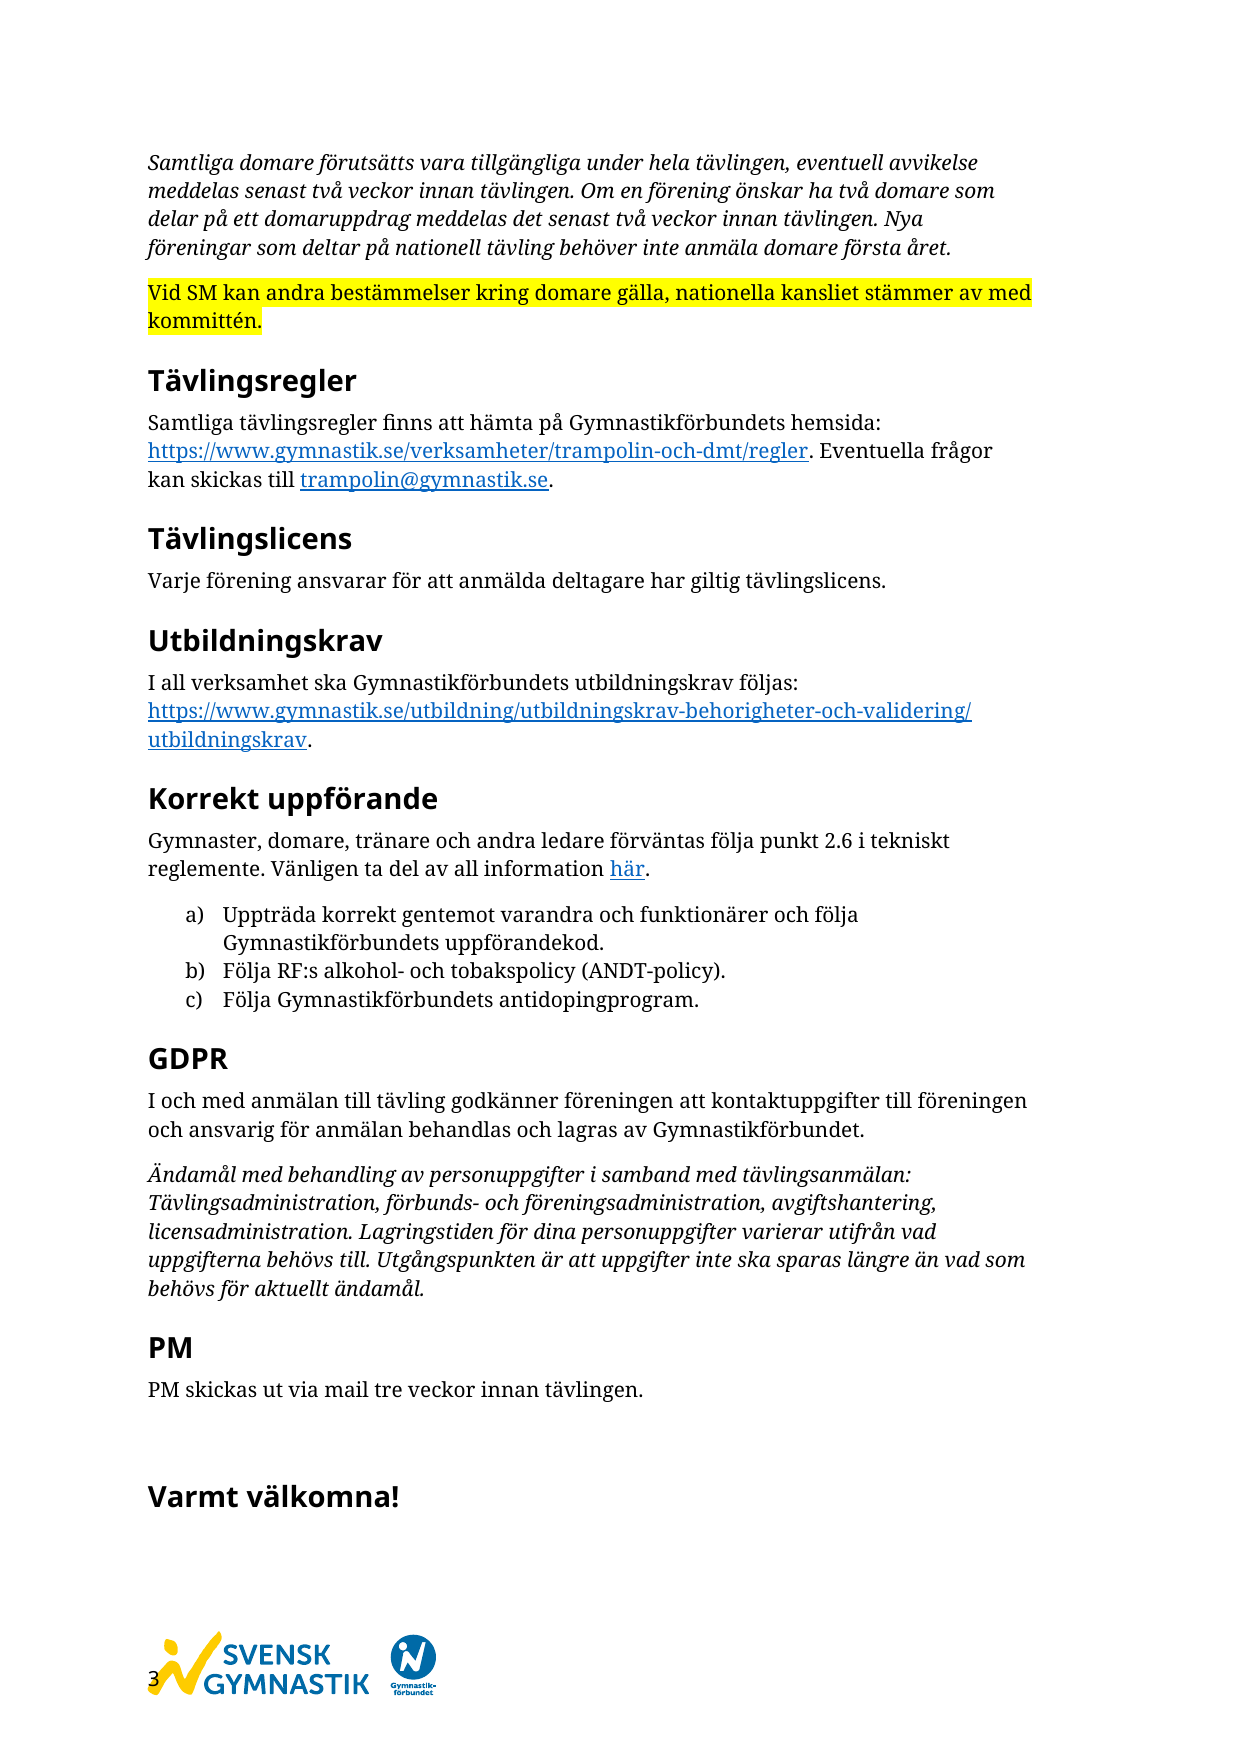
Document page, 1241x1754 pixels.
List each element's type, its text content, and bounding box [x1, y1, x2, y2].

text I all verksamhet ska Gymnastikförbundets utbildningskrav följas: https://www.gymnastik.se/utbildning/utbildningskrav-behorigheter-och-validering/utbildningskrav. [148, 668, 1034, 753]
subtitle PM [148, 1327, 1034, 1367]
list Följa Gymnastikförbundets antidopingprogram. [185, 985, 1034, 1013]
subtitle Tävlingslicens [148, 518, 1034, 558]
subtitle Utbildningskrav [148, 620, 1034, 659]
text Ändamål med behandling av personuppgifter i samband med tävlingsanmälan: Tävlingsadministration, förbunds- och föreningsadministration, avgiftshantering, licensadministration. Lagringstiden för dina personuppgifter varierar utifrån vad uppgifterna behövs till. Utgångspunkten är att uppgifter inte ska sparas längre än vad som behövs för aktuellt ändamål. [148, 1160, 1034, 1302]
list Uppträda korrekt gentemot varandra och funktionärer och följa Gymnastikförbundets uppförandekod. [185, 900, 1034, 957]
text PM skickas ut via mail tre veckor innan tävlingen. [148, 1375, 1034, 1404]
subtitle Korrekt uppförande [148, 778, 1034, 818]
subtitle GDPR [148, 1038, 1034, 1078]
text Varmt välkomna! [148, 1477, 1034, 1516]
list Följa RF:s alkohol- och tobakspolicy (ANDT-policy). [185, 957, 1034, 985]
text Vid SM kan andra bestämmelser kring domare gälla, nationella kansliet stämmer av med kommittén. [262, 278, 1034, 335]
text Samtliga domare förutsätts vara tillgängliga under hela tävlingen, eventuell avvikelse meddelas senast två veckor innan tävlingen. Om en förening önskar ha två domare som delar på ett domaruppdrag meddelas det senast två veckor innan tävlingen. Nya föreningar som deltar på nationell tävling behöver inte anmäla domare första året. [148, 148, 1034, 261]
text Samtliga tävlingsregler finns att hämta på Gymnastikförbundets hemsida: https://www.gymnastik.se/verksamheter/trampolin-och-dmt/regler. Eventuella frågor kan skickas till trampolin@gymnastik.se. [148, 408, 1034, 493]
text I och med anmälan till tävling godkänner föreningen att kontaktuppgifter till föreningen och ansvarig för anmälan behandlas och lagras av Gymnastikförbundet. [148, 1086, 1034, 1143]
subtitle Tävlingsregler [148, 360, 1034, 400]
text Gymnaster, domare, tränare och andra ledare förväntas följa punkt 2.6 i tekniskt reglemente. Vänligen ta del av all information här. [148, 826, 1034, 883]
text Varje förening ansvarar för att anmälda deltagare har giltig tävlingslicens. [148, 566, 1034, 595]
